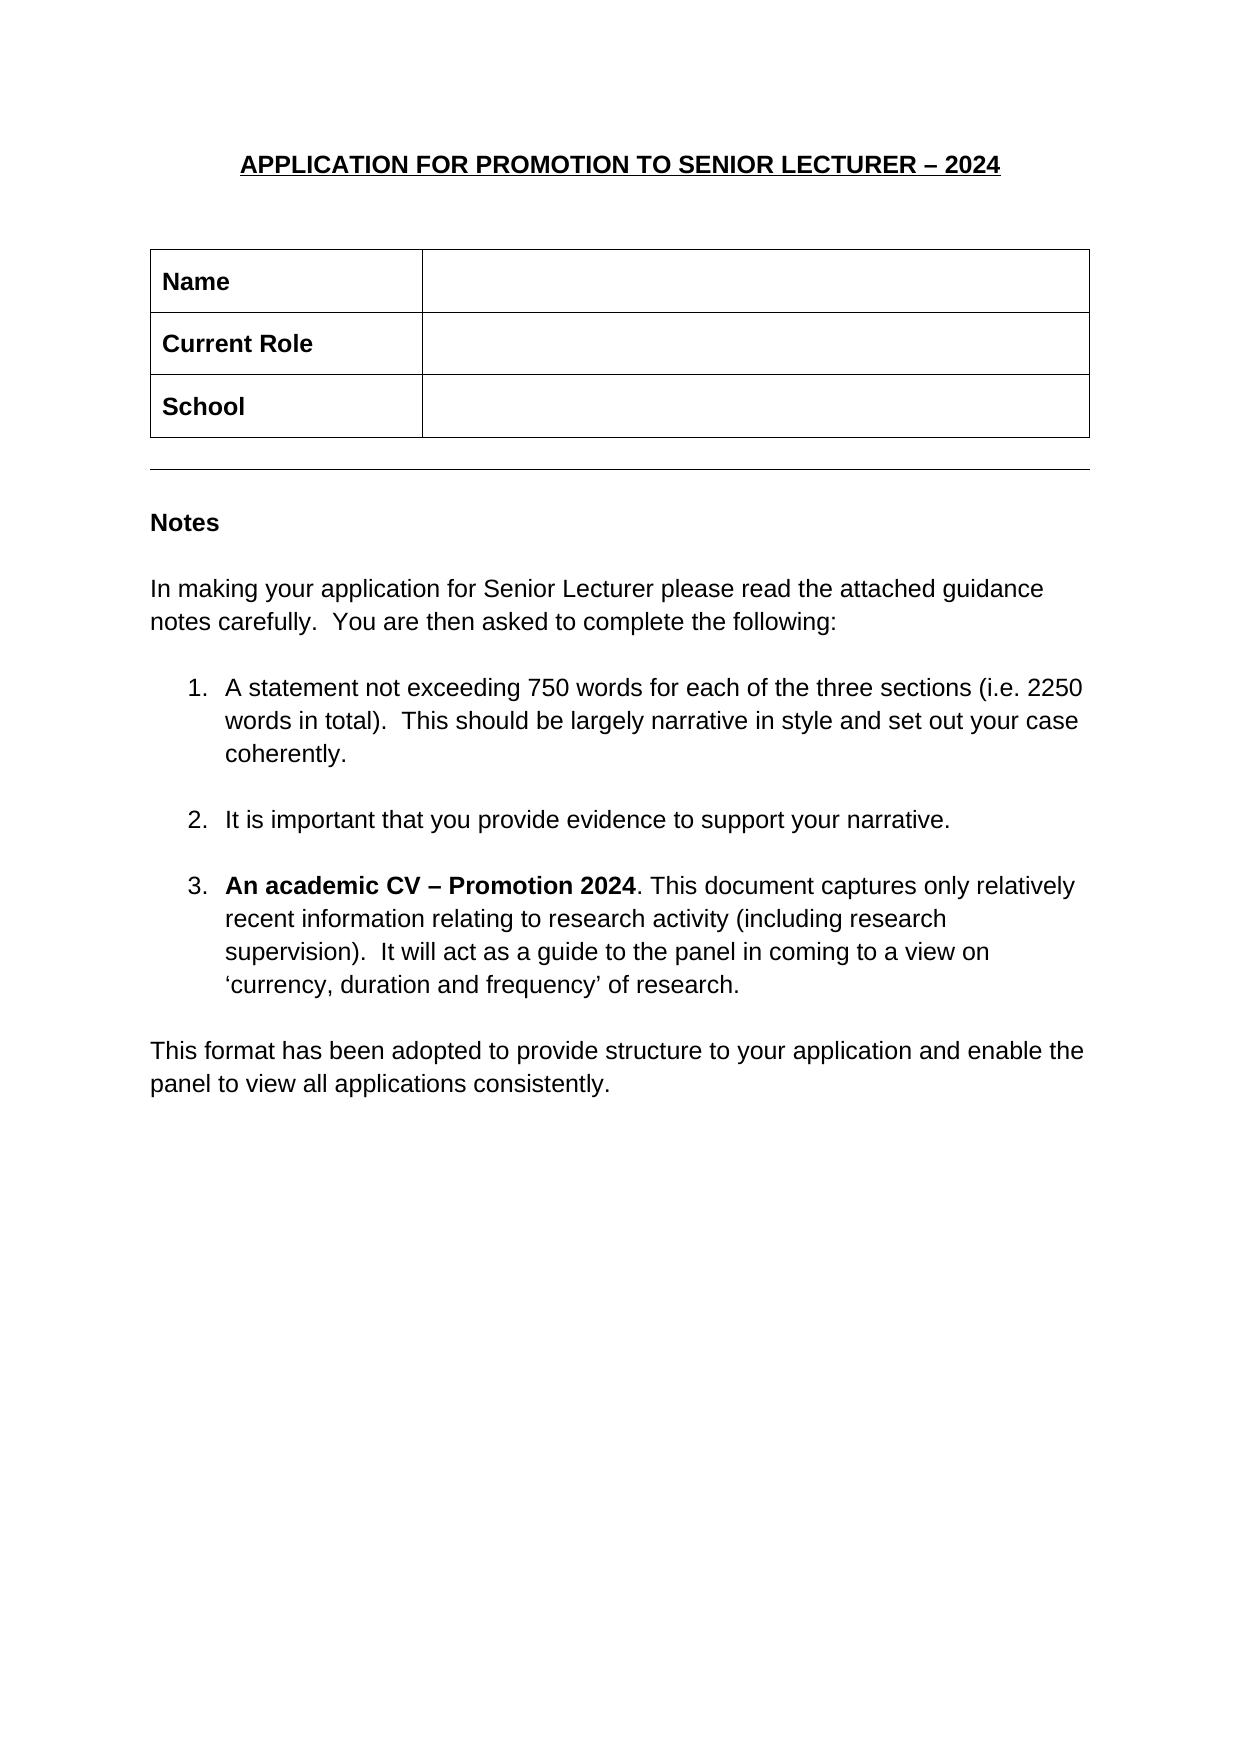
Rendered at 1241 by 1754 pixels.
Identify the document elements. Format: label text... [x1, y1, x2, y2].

table_header [423, 250, 1089, 312]
list A statement not exceeding 750 words for each of the three sections (i.e. 2250 words in total). This should be largely narrative in style and set out your case coherently. [187, 673, 1090, 767]
list An academic CV – Promotion 2024. This document captures only relatively recent information relating to research activity (including research supervision). It will act as a guide to the panel in coming to a view on ‘currency, duration and frequency’ of research. [187, 871, 1090, 999]
table_cell [423, 375, 1089, 437]
table_cell [423, 313, 1089, 374]
table_cell Current Role [151, 313, 422, 374]
text APPLICATION FOR PROMOTION TO SENIOR LECTURER – 2024 [150, 150, 1090, 179]
table_header Name [151, 250, 422, 312]
text This format has been adopted to provide structure to your application and enable the panel to view all applications consistently. [150, 1036, 1090, 1098]
text In making your application for Senior Lecturer please read the attached guidance notes carefully. You are then asked to complete the following: [150, 574, 1090, 635]
list It is important that you provide evidence to support your narrative. [187, 805, 1090, 833]
text Notes [150, 508, 1090, 536]
table_cell School [151, 375, 422, 437]
